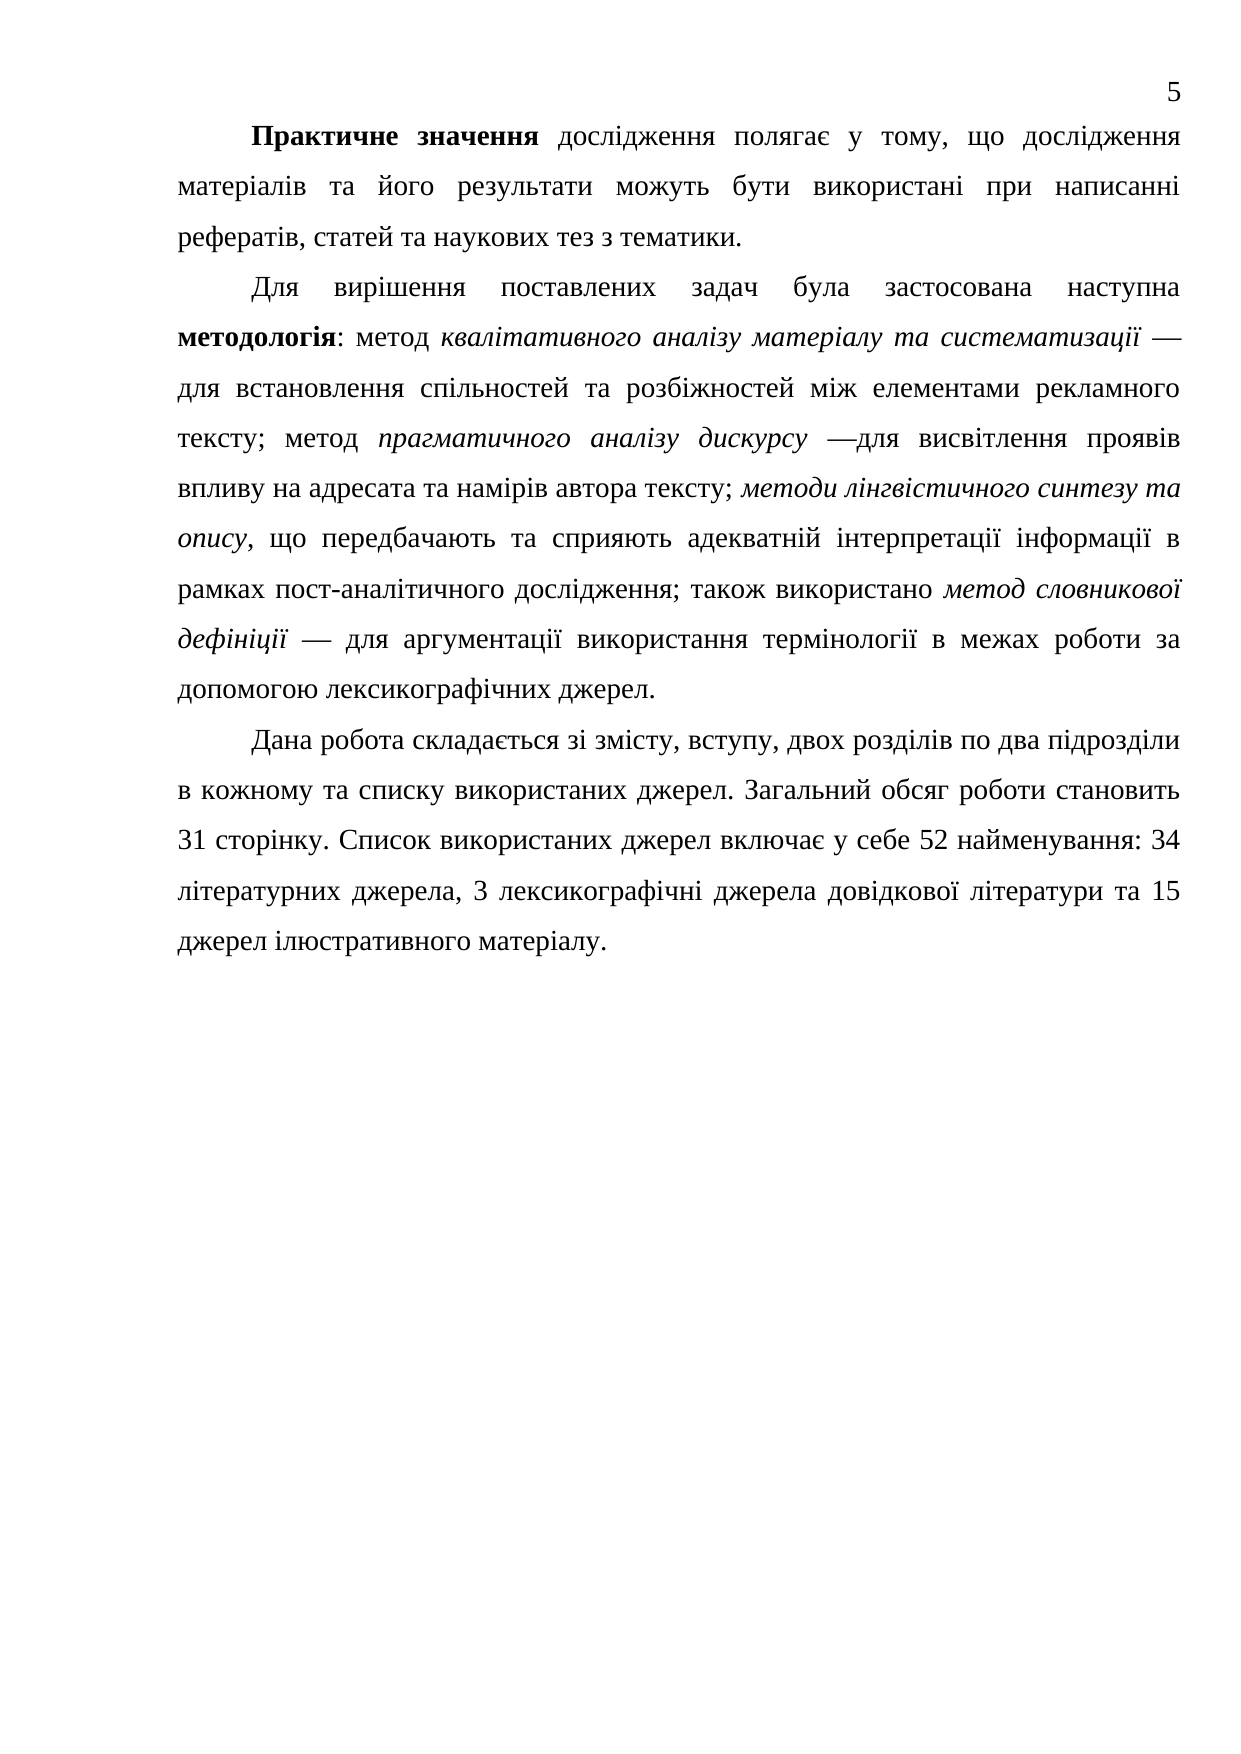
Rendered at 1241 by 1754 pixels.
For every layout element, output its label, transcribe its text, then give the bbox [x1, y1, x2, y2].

text Для вирішення поставлених задач була застосована наступна методологія: метод квалітативного аналізу матеріалу та систематизації — для встановлення спільностей та розбіжностей між елементами рекламного тексту; метод прагматичного аналізу дискурсу —для висвітлення проявів впливу на адресата та намірів автора тексту; методи лінгвістичного синтезу та опису, що передбачають та сприяють адекватній інтерпретації інформації в рамках пост-аналітичного дослідження; також використано метод словникової дефініції — для аргументації використання термінології в межах роботи за допомогою лексикографічних джерел. [177, 269, 1181, 705]
text Дана робота складається зі змісту, вступу, двох розділів по два підрозділи в кожному та списку використаних джерел. Загальний обсяг роботи становить 31 сторінку. Список використаних джерел включає у себе 52 найменування: 34 літературних джерела, 3 лексикографічні джерела довідкової літератури та 15 джерел ілюстративного матеріалу. [177, 722, 1181, 957]
text Практичне значення дослідження полягає у тому, що дослідження матеріалів та його результати можуть бути використані при написанні рефератів, статей та наукових тез з тематики. [177, 118, 1181, 252]
